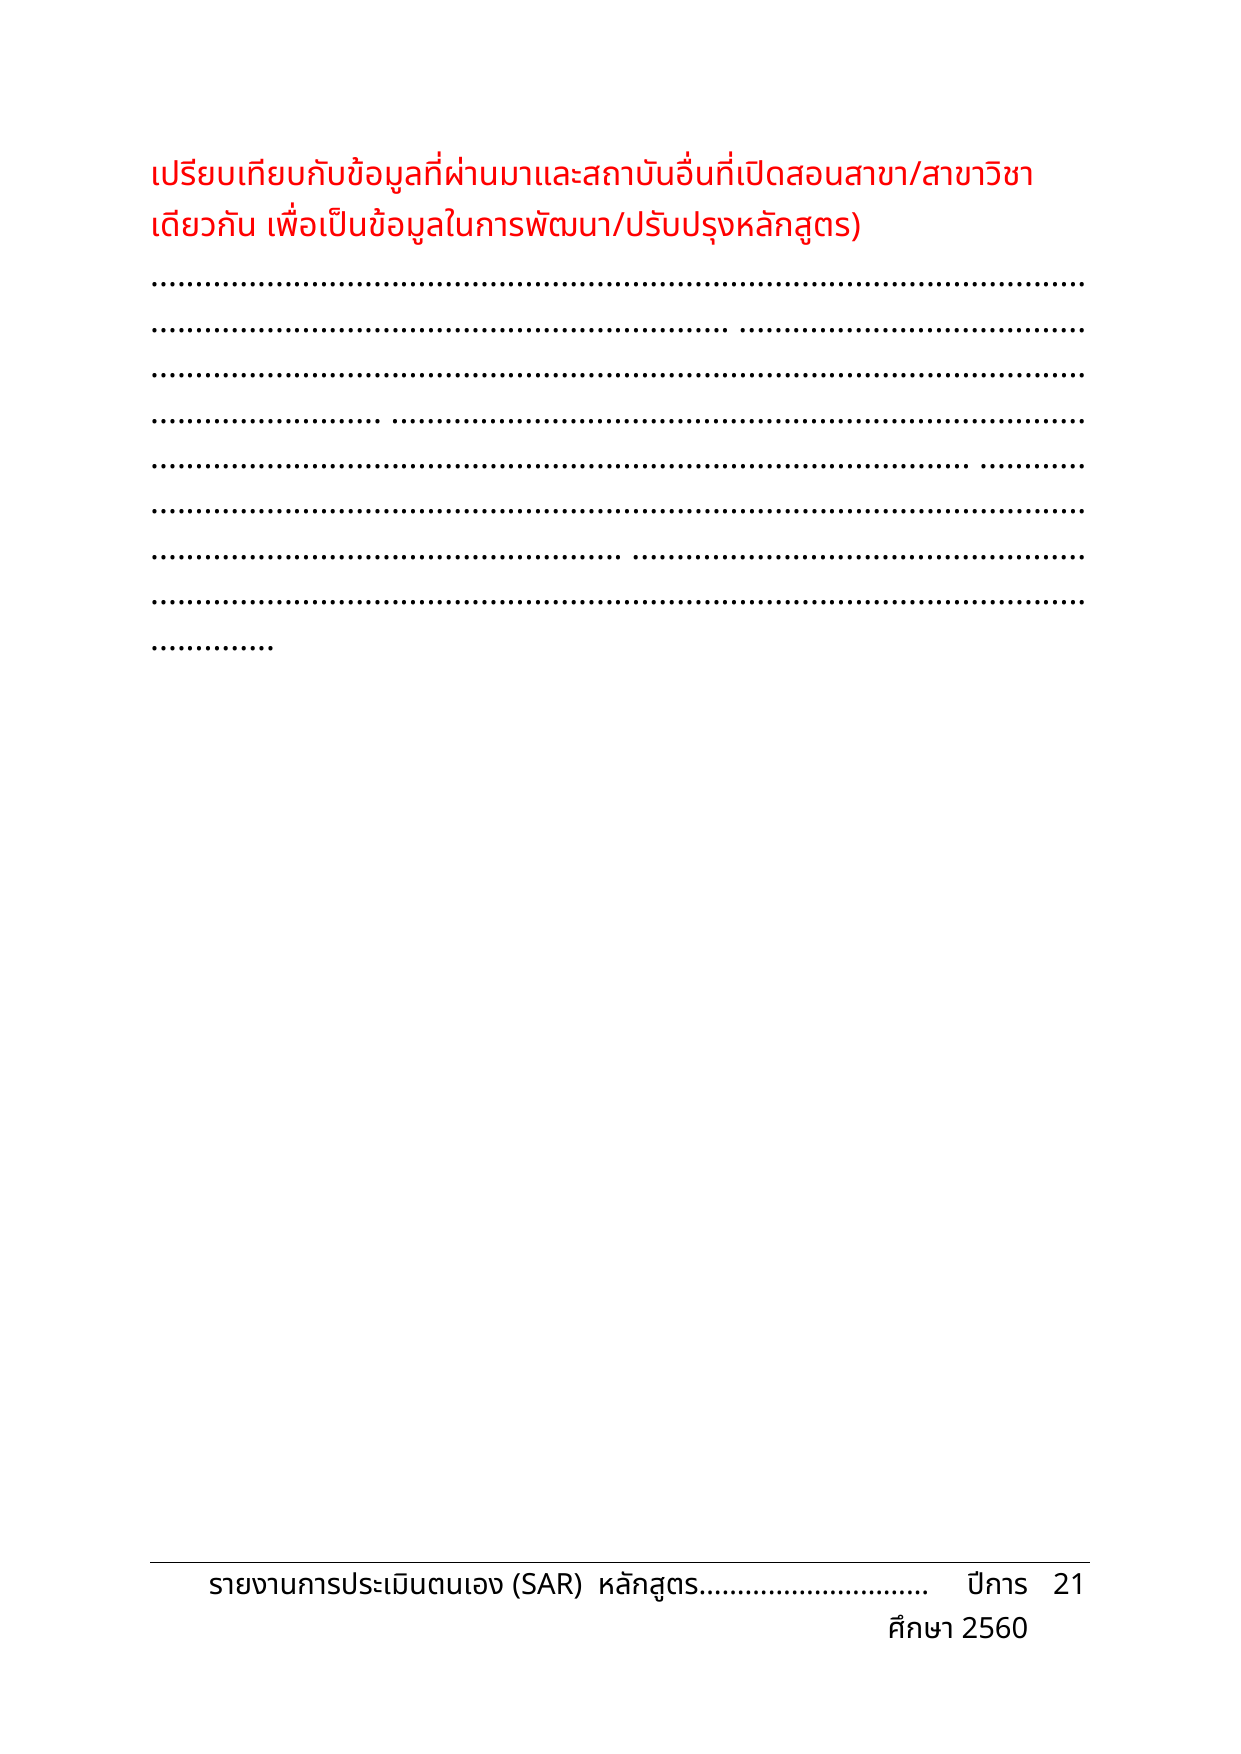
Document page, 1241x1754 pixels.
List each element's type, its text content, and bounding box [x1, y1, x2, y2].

text .......................................................................................................................................................................... .......................................................................................................................................................................... .......................................................................................................................................................................... .......................................................................................................................................................................... .......................................................................................................................................................................... [150, 251, 1090, 660]
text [150, 150, 1090, 251]
